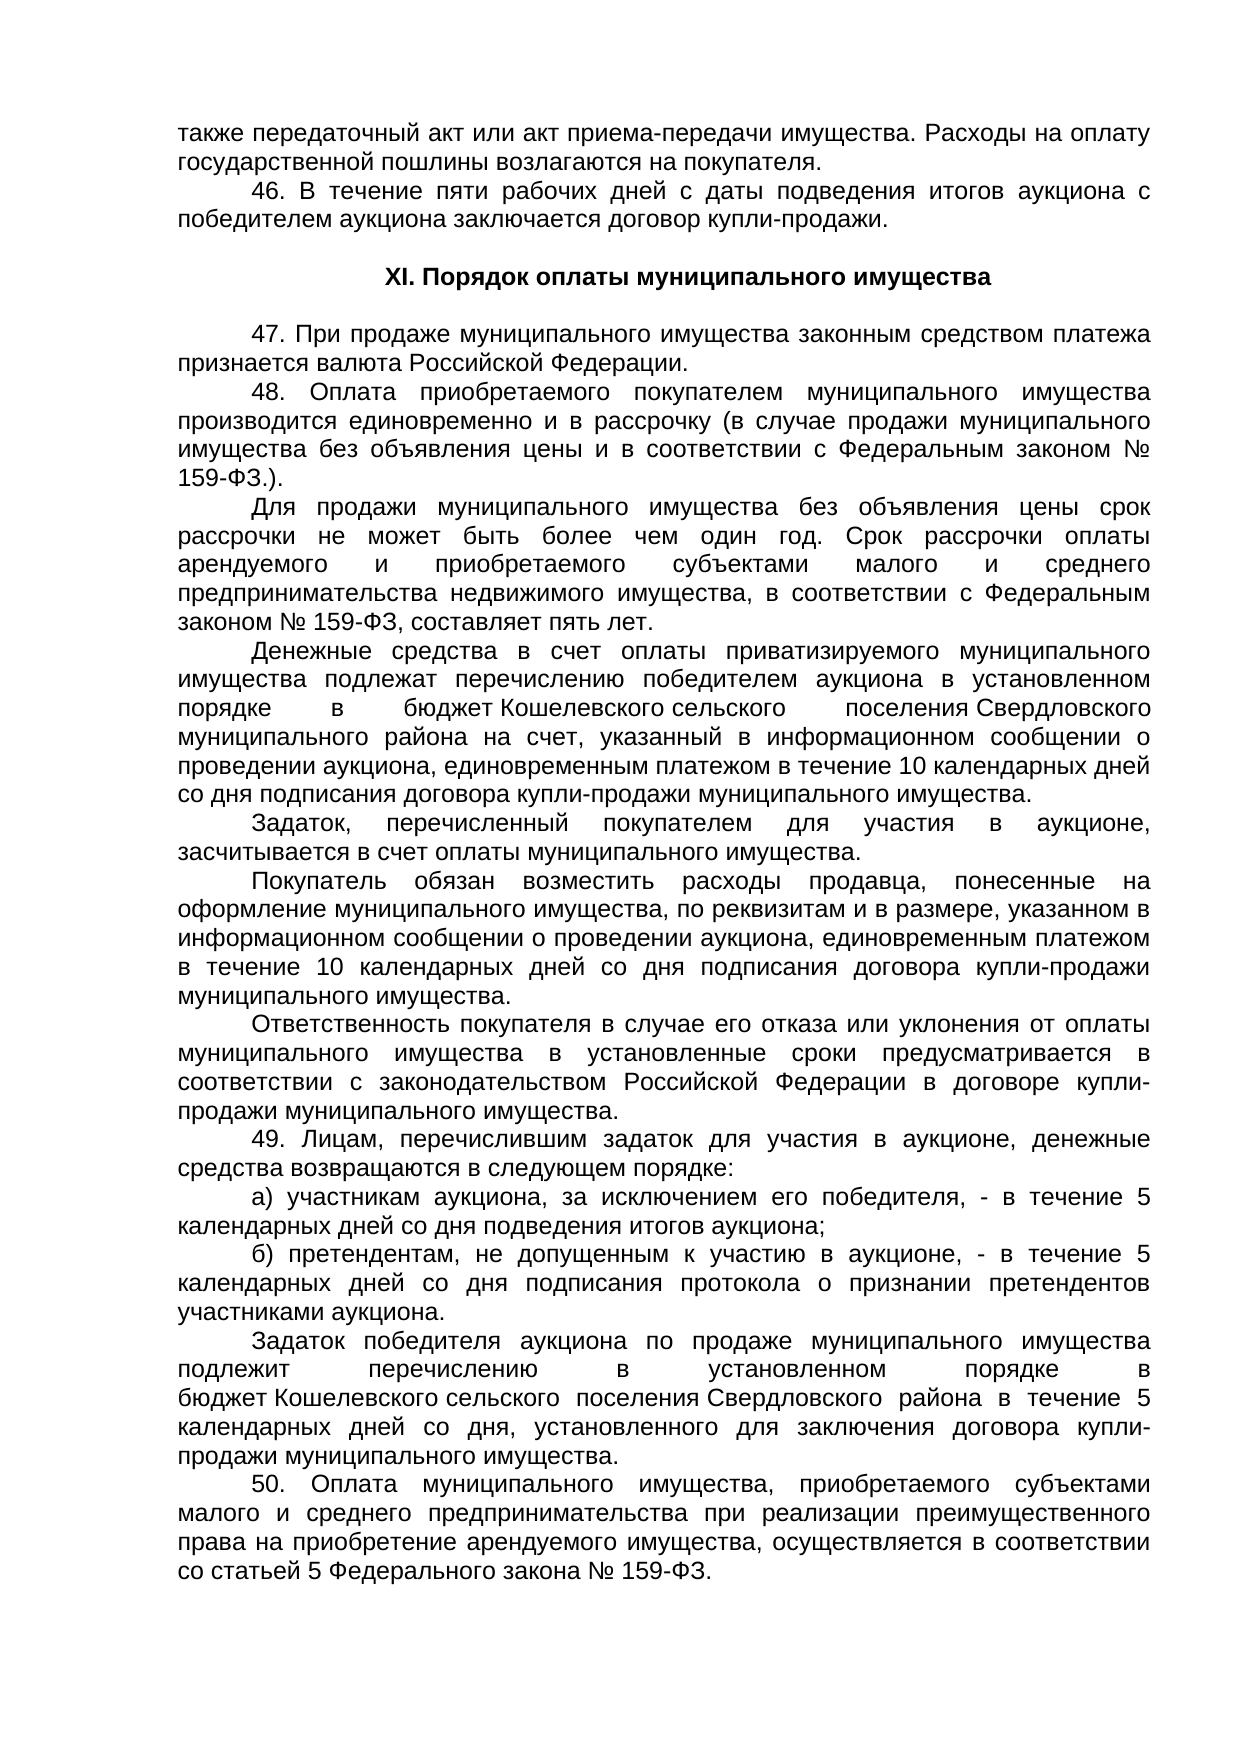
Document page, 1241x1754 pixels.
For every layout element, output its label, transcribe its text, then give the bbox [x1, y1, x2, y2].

text б) претендентам, не допущенным к участию в аукционе, - в течение 5 календарных дней со дня подписания протокола о признании претендентов участниками аукциона. [177, 1239, 1152, 1326]
text Задаток победителя аукциона по продаже муниципального имущества подлежит перечислению в установленном порядке в бюджет Кошелевского сельского поселения Свердловского района в течение 5 календарных дней со дня, установленного для заключения договора купли-продажи муниципального имущества. [177, 1326, 1152, 1469]
text а) участникам аукциона, за исключением его победителя, - в течение 5 календарных дней со дня подведения итогов аукциона; [177, 1182, 1152, 1239]
text Ответственность покупателя в случае его отказа или уклонения от оплаты муниципального имущества в установленные сроки предусматривается в соответствии с законодательством Российской Федерации в договоре купли-продажи муниципального имущества. [177, 1009, 1152, 1124]
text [177, 118, 1152, 176]
text 46. В течение пяти рабочих дней с даты подведения итогов аукциона с победителем аукциона заключается договор купли-продажи. [177, 176, 1152, 233]
text XI. Порядок оплаты муниципального имущества [177, 262, 1152, 291]
text Покупатель обязан возместить расходы продавца, понесенные на оформление муниципального имущества, по реквизитам и в размере, указанном в информационном сообщении о проведении аукциона, единовременным платежом в течение 10 календарных дней со дня подписания договора купли-продажи муниципального имущества. [177, 866, 1152, 1009]
text Для продажи муниципального имущества без объявления цены срок рассрочки не может быть более чем один год. Срок рассрочки оплаты арендуемого и приобретаемого субъектами малого и среднего предпринимательства недвижимого имущества, в соответствии с Федеральным законом № 159-ФЗ, составляет пять лет. [177, 492, 1152, 636]
text 47. При продаже муниципального имущества законным средством платежа признается валюта Российской Федерации. [177, 319, 1152, 377]
text 48. Оплата приобретаемого покупателем муниципального имущества производится единовременно и в рассрочку (в случае продажи муниципального имущества без объявления цены и в соответствии с Федеральным законом № 159-ФЗ.). [177, 377, 1152, 492]
text 49. Лицам, перечислившим задаток для участия в аукционе, денежные средства возвращаются в следующем порядке: [177, 1124, 1152, 1182]
text Задаток, перечисленный покупателем для участия в аукционе, засчитывается в счет оплаты муниципального имущества. [177, 808, 1152, 866]
text 50. Оплата муниципального имущества, приобретаемого субъектами малого и среднего предпринимательства при реализации преимущественного права на приобретение арендуемого имущества, осуществляется в соответствии со статьей 5 Федерального закона № 159-ФЗ. [177, 1469, 1152, 1584]
text Денежные средства в счет оплаты приватизируемого муниципального имущества подлежат перечислению победителем аукциона в установленном порядке в бюджет Кошелевского сельского поселения Свердловского муниципального района на счет, указанный в информационном сообщении о проведении аукциона, единовременным платежом в течение 10 календарных дней со дня подписания договора купли-продажи муниципального имущества. [177, 636, 1152, 808]
